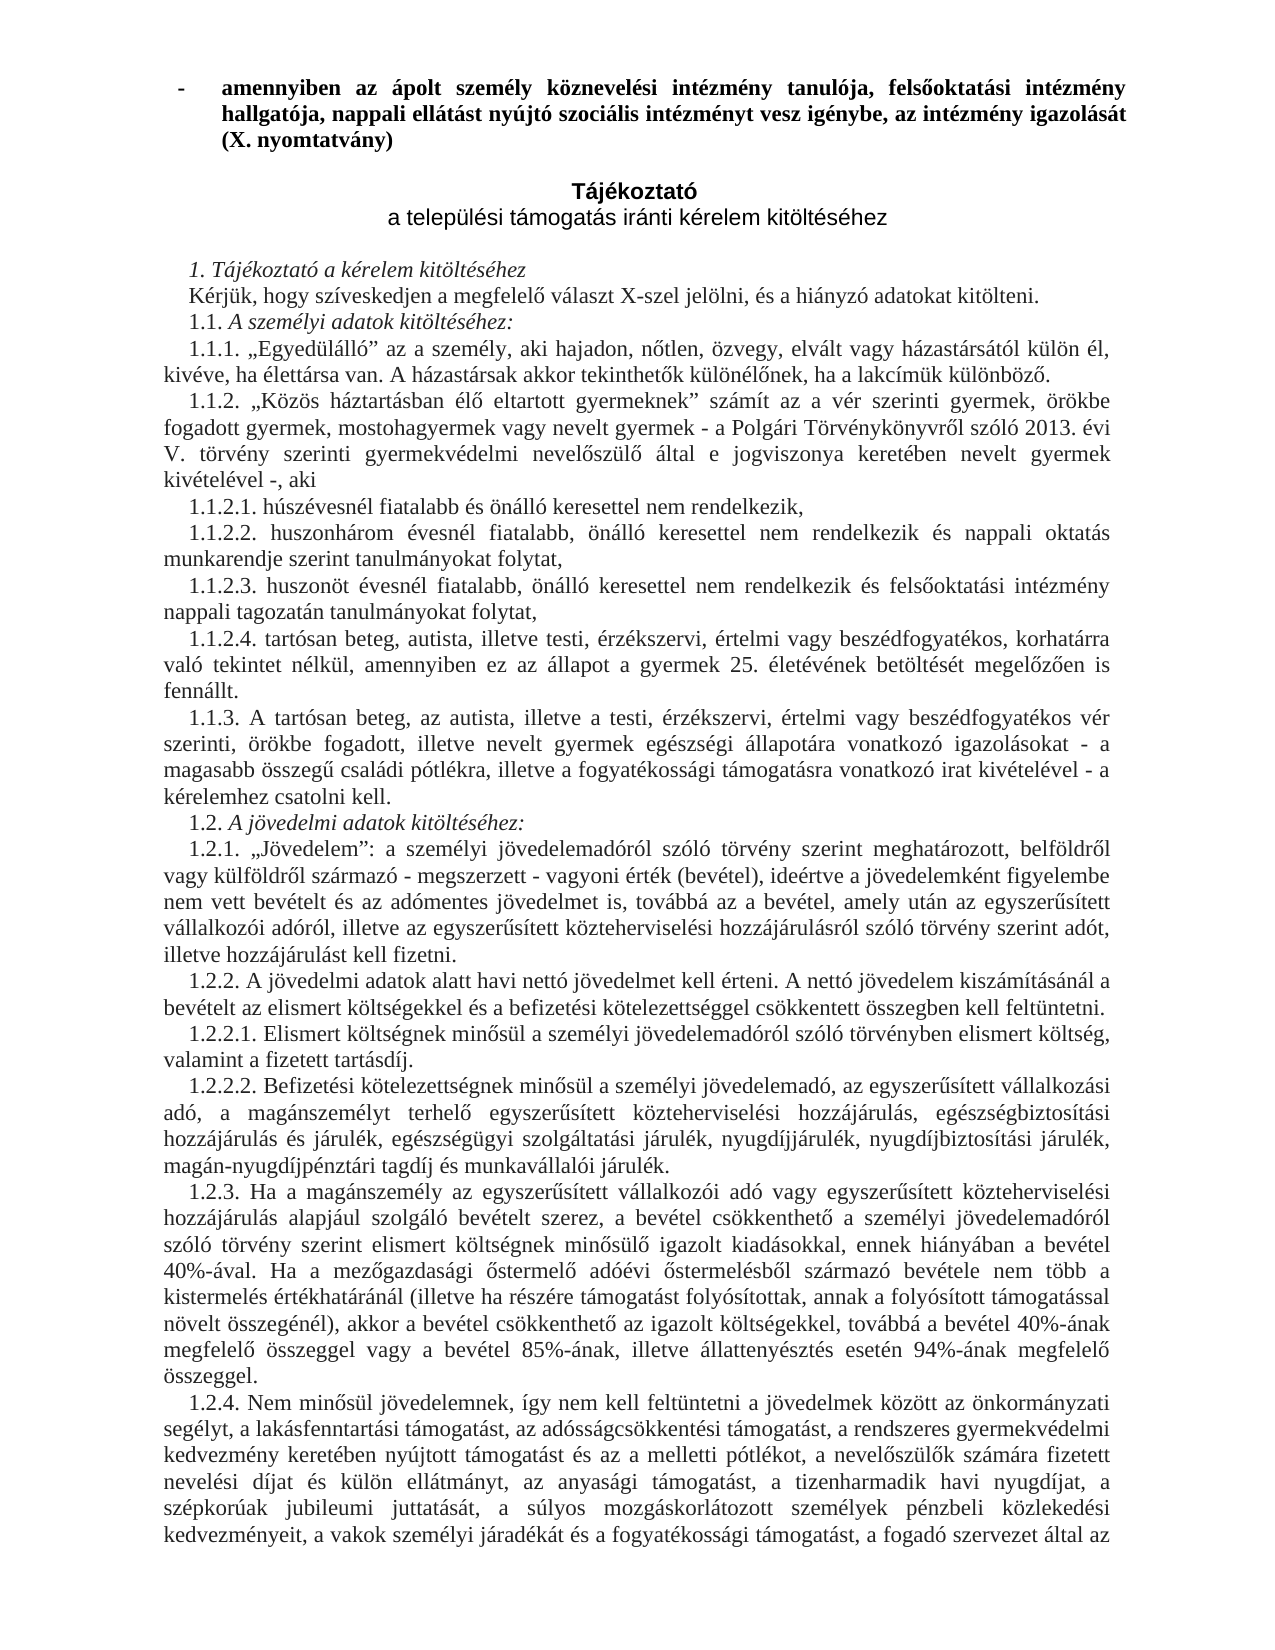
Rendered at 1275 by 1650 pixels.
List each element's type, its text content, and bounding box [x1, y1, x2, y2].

text 1.1.2.4. tartósan beteg, autista, illetve testi, érzékszervi, értelmi vagy beszédfogyatékos, korhatárra való tekintet nélkül, amennyiben ez az állapot a gyermek 25. életévének betöltését megelőzően is fennállt. [163, 624, 1112, 704]
text 1.2. A jövedelmi adatok kitöltéséhez: [163, 809, 1112, 835]
text 1.2.2.2. Befizetési kötelezettségnek minősül a személyi jövedelemadó, az egyszerűsített vállalkozási adó, a magánszemélyt terhelő egyszerűsített közteherviselési hozzájárulás, egészségbiztosítási hozzájárulás és járulék, egészségügyi szolgáltatási járulék, nyugdíjjárulék, nyugdíjbiztosítási járulék, magán-nyugdíjpénztári tagdíj és munkavállalói járulék. [163, 1073, 1112, 1178]
text 1.2.2. A jövedelmi adatok alatt havi nettó jövedelmet kell érteni. A nettó jövedelem kiszámításánál a bevételt az elismert költségekkel és a befizetési kötelezettséggel csökkentett összegben kell feltüntetni. [163, 967, 1112, 1020]
text Tájékoztató a települési támogatás iránti kérelem kitöltéséhez [148, 178, 1127, 231]
text 1.1.2.3. huszonöt évesnél fiatalabb, önálló keresettel nem rendelkezik és felsőoktatási intézmény nappali tagozatán tanulmányokat folytat, [163, 572, 1112, 624]
text 1.1.2.1. húszévesnél fiatalabb és önálló keresettel nem rendelkezik, [163, 493, 1112, 519]
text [163, 1389, 1112, 1547]
text 1.1.3. A tartósan beteg, az autista, illetve a testi, érzékszervi, értelmi vagy beszédfogyatékos vér szerinti, örökbe fogadott, illetve nevelt gyermek egészségi állapotára vonatkozó igazolásokat - a magasabb összegű családi pótlékra, illetve a fogyatékossági támogatásra vonatkozó irat kivételével - a kérelemhez csatolni kell. [163, 704, 1112, 809]
text Kérjük, hogy szíveskedjen a megfelelő választ X-szel jelölni, és a hiányzó adatokat kitölteni. [163, 282, 1112, 308]
text 1.1.2.2. huszonhárom évesnél fiatalabb, önálló keresettel nem rendelkezik és nappali oktatás munkarendje szerint tanulmányokat folytat, [163, 519, 1112, 572]
text 1. Tájékoztató a kérelem kitöltéséhez [163, 256, 1112, 282]
text 1.1. A személyi adatok kitöltéséhez: [163, 308, 1112, 335]
text 1.1.1. „Egyedülálló” az a személy, aki hajadon, nőtlen, özvegy, elvált vagy házastársától külön él, kivéve, ha élettársa van. A házastársak akkor tekinthetők különélőnek, ha a lakcímük különböző. [163, 335, 1112, 387]
text 1.2.3. Ha a magánszemély az egyszerűsített vállalkozói adó vagy egyszerűsített közteherviselési hozzájárulás alapjául szolgáló bevételt szerez, a bevétel csökkenthető a személyi jövedelemadóról szóló törvény szerint elismert költségnek minősülő igazolt kiadásokkal, ennek hiányában a bevétel 40%-ával. Ha a mezőgazdasági őstermelő adóévi őstermelésből származó bevétele nem több a kistermelés értékhatáránál (illetve ha részére támogatást folyósítottak, annak a folyósított támogatással növelt összegénél), akkor a bevétel csökkenthető az igazolt költségekkel, továbbá a bevétel 40%-ának megfelelő összeggel vagy a bevétel 85%-ának, illetve állattenyésztés esetén 94%-ának megfelelő összeggel. [163, 1178, 1112, 1389]
text - amennyiben az ápolt személy köznevelési intézmény tanulója, felsőoktatási intézmény hallgatója, nappali ellátást nyújtó szociális intézményt vesz igénybe, az intézmény igazolását (X. nyomtatvány) [177, 74, 1127, 153]
text 1.1.2. „Közös háztartásban élő eltartott gyermeknek” számít az a vér szerinti gyermek, örökbe fogadott gyermek, mostohagyermek vagy nevelt gyermek - a Polgári Törvénykönyvről szóló 2013. évi V. törvény szerinti gyermekvédelmi nevelőszülő által e jogviszonya keretében nevelt gyermek kivételével -, aki [163, 387, 1112, 493]
text 1.2.2.1. Elismert költségnek minősül a személyi jövedelemadóról szóló törvényben elismert költség, valamint a fizetett tartásdíj. [163, 1020, 1112, 1073]
text 1.2.1. „Jövedelem”: a személyi jövedelemadóról szóló törvény szerint meghatározott, belföldről vagy külföldről származó - megszerzett - vagyoni érték (bevétel), ideértve a jövedelemként figyelembe nem vett bevételt és az adómentes jövedelmet is, továbbá az a bevétel, amely után az egyszerűsített vállalkozói adóról, illetve az egyszerűsített közteherviselési hozzájárulásról szóló törvény szerint adót, illetve hozzájárulást kell fizetni. [163, 835, 1112, 967]
